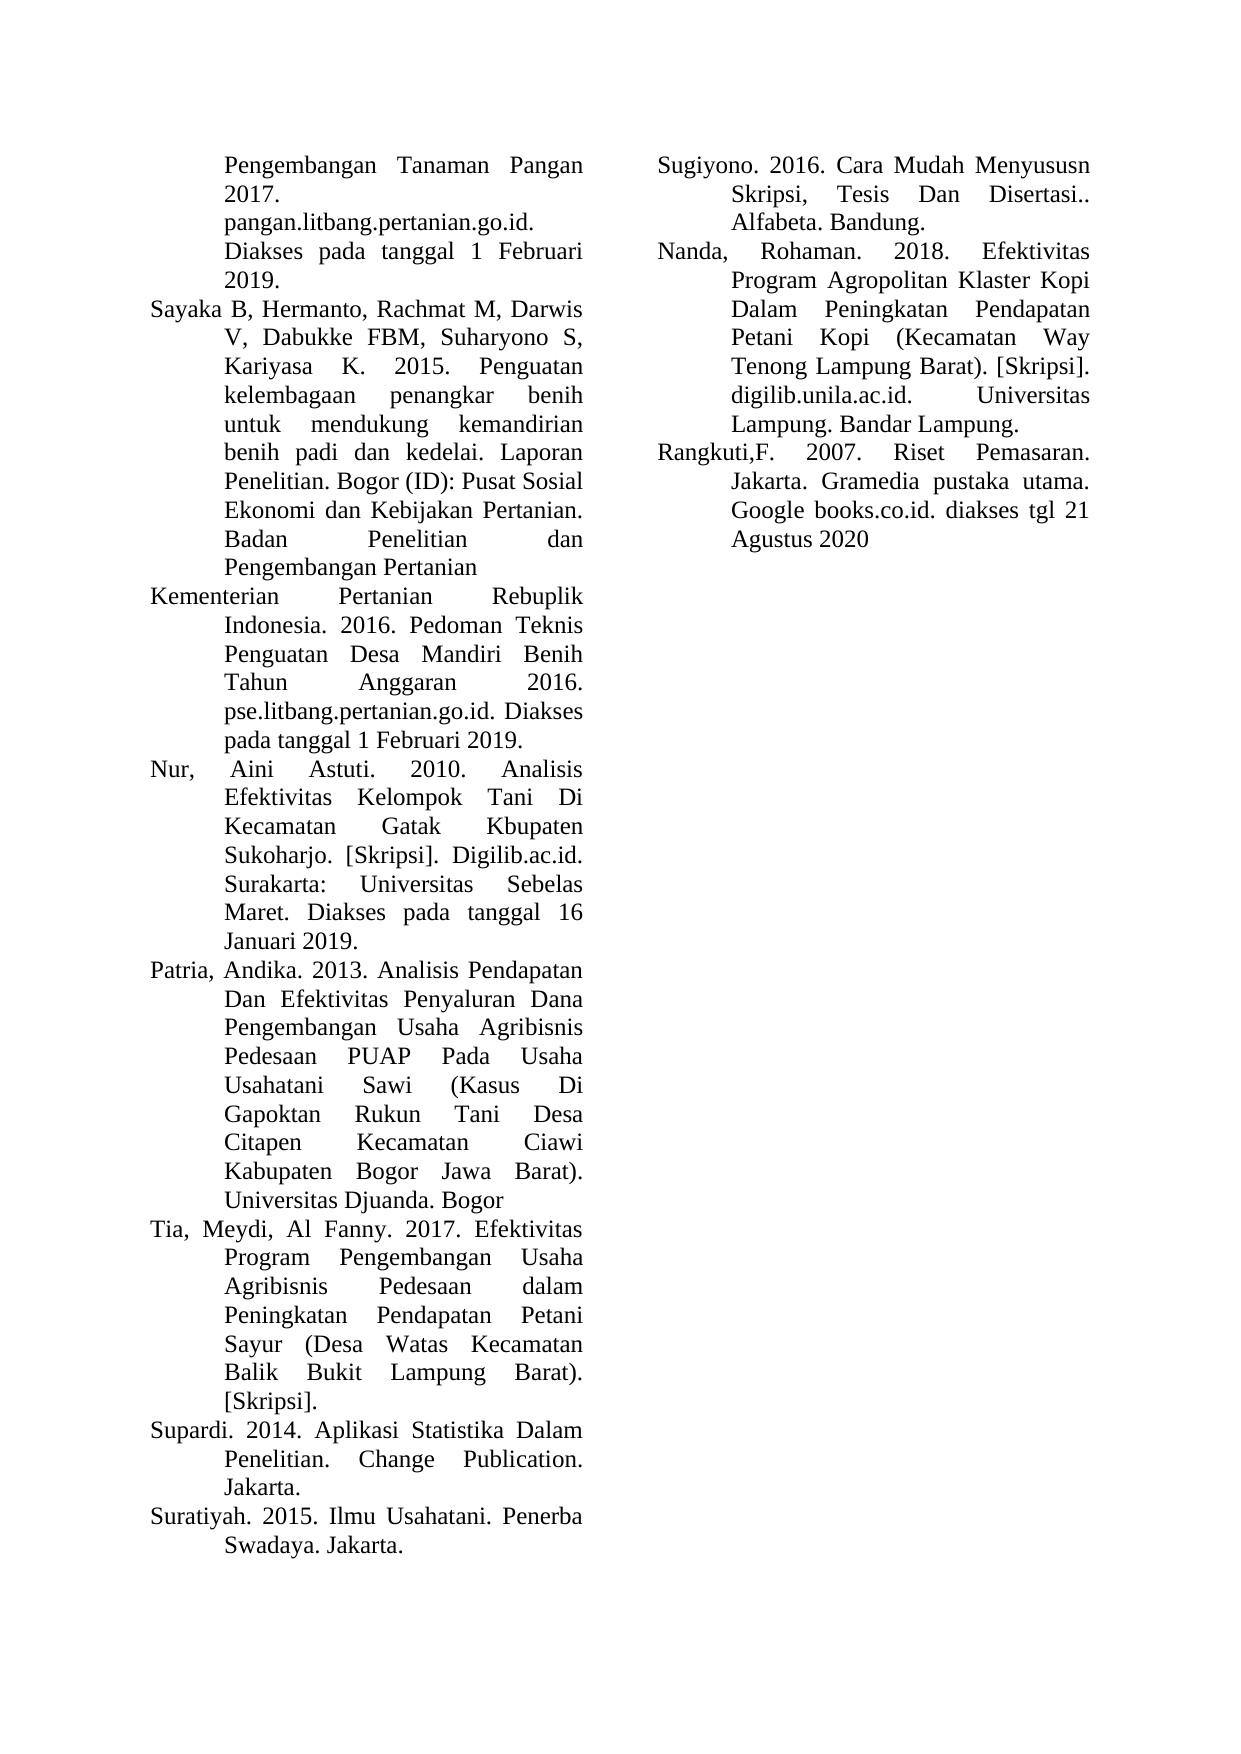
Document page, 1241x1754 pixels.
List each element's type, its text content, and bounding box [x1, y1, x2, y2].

list Tia, Meydi, Al Fanny. 2017. Efektivitas Program Pengembangan Usaha Agribisnis Pedesaan dalam Peningkatan Pendapatan Petani Sayur (Desa Watas Kecamatan Balik Bukit Lampung Barat). [Skripsi]. [150, 1214, 583, 1415]
list Supardi. 2014. Aplikasi Statistika Dalam Penelitian. Change Publication. Jakarta. [150, 1415, 583, 1501]
list Sugiyono. 2016. Cara Mudah Menyususn Skripsi, Tesis Dan Disertasi.. Alfabeta. Bandung. [657, 150, 1090, 236]
text Kementerian Pertanian Rebuplik Indonesia. 2016. Pedoman Teknis Penguatan Desa Mandiri Benih Tahun Anggaran 2016. pse.litbang.pertanian.go.id. Diakses pada tanggal 1 Februari 2019. [150, 581, 583, 754]
list Nanda, Rohaman. 2018. Efektivitas Program Agropolitan Klaster Kopi Dalam Peningkatan Pendapatan Petani Kopi (Kecamatan Way Tenong Lampung Barat). [Skripsi]. digilib.unila.ac.id. Universitas Lampung. Bandar Lampung. [657, 236, 1090, 437]
list Rangkuti,F. 2007. Riset Pemasaran. Jakarta. Gramedia pustaka utama. Google books.co.id. diakses tgl 21 Agustus 2020 [657, 437, 1090, 552]
text Nur, Aini Astuti. 2010. Analisis Efektivitas Kelompok Tani Di Kecamatan Gatak Kbupaten Sukoharjo. [Skripsi]. Digilib.ac.id. Surakarta: Universitas Sebelas Maret. Diakses pada tanggal 16 Januari 2019. [150, 754, 583, 955]
list Suratiyah. 2015. Ilmu Usahatani. Penerba Swadaya. Jakarta. [150, 1501, 583, 1559]
list Patria, Andika. 2013. Analisis Pendapatan Dan Efektivitas Penyaluran Dana Pengembangan Usaha Agribisnis Pedesaan PUAP Pada Usaha Usahatani Sawi (Kasus Di Gapoktan Rukun Tani Desa Citapen Kecamatan Ciawi Kabupaten Bogor Jawa Barat). Universitas Djuanda. Bogor [150, 955, 583, 1214]
text Sayaka B, Hermanto, Rachmat M, Darwis V, Dabukke FBM, Suharyono S, Kariyasa K. 2015. Penguatan kelembagaan penangkar benih untuk mendukung kemandirian benih padi dan kedelai. Laporan Penelitian. Bogor (ID): Pusat Sosial Ekonomi dan Kebijakan Pertanian. Badan Penelitian dan Pengembangan Pertanian [150, 294, 583, 581]
